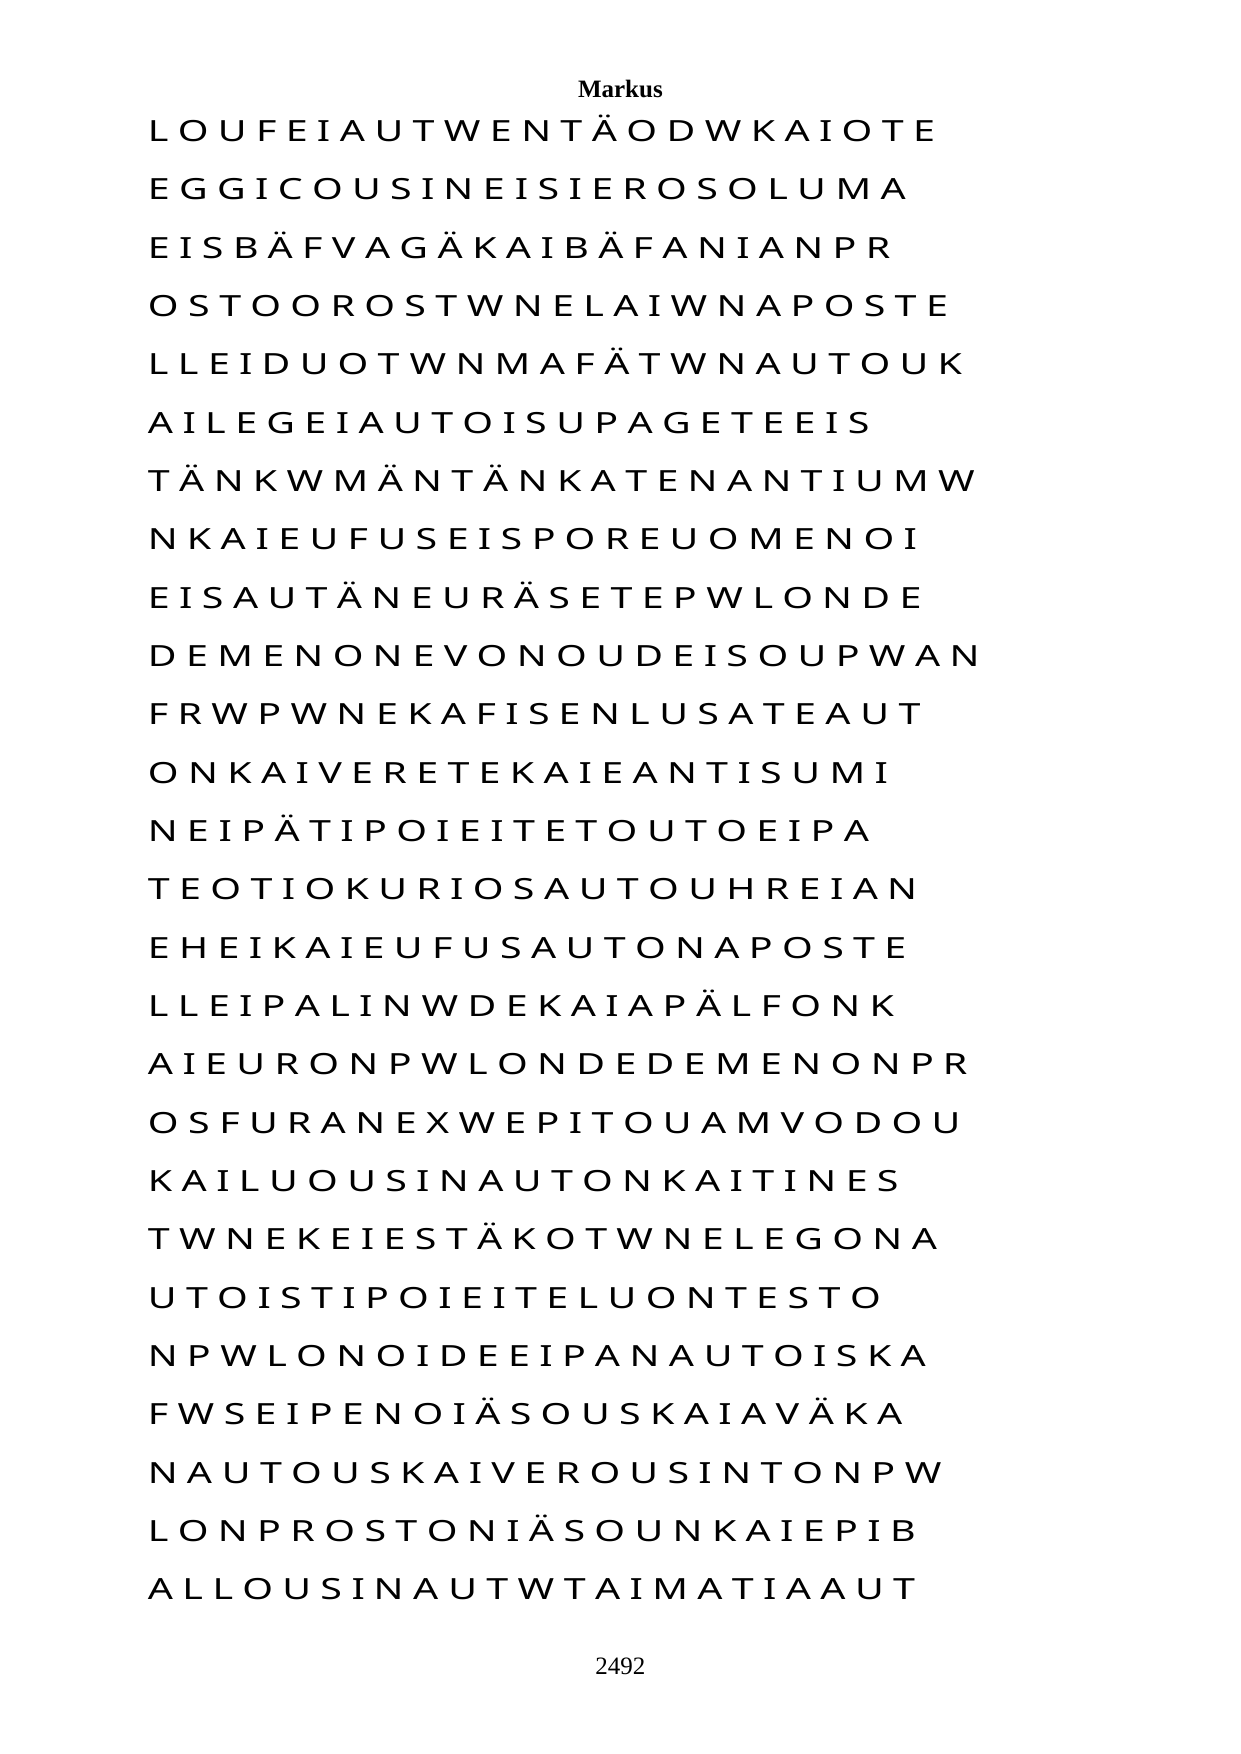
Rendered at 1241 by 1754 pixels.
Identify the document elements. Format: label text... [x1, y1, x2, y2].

text TWNEKEIESTÄKOTWNELEGONA [148, 1226, 1092, 1256]
text OSFURANEXWEPITOUAMVODOU [148, 1110, 1092, 1139]
text LLEIDUOTWNMAFÄTWNAUTOUK [148, 351, 1092, 381]
text KAILUOUSINAUTONKAITINES [148, 1168, 1092, 1197]
text FRWPWNEKAFISENLUSATEAUT [148, 701, 1092, 731]
text DEMENONEVONOUDEISOUPWAN [148, 643, 1092, 672]
text LLEIPALINWDEKAIAPÄLFONK [148, 993, 1092, 1022]
text LOUFEIAUTWENTÄODWKAIOTE [148, 118, 1092, 147]
text AIEURONPWLONDEDEMENONPR [148, 1051, 1092, 1081]
text EISAUTÄNEURÄSETEPWLONDE [148, 585, 1092, 614]
text ONKAIVERETEKAIEANTISUMI [148, 760, 1092, 789]
text AILEGEIAUTOISUPAGETEEIS [148, 410, 1092, 439]
text NKAIEUFUSEISPOREUOMENOI [148, 526, 1092, 556]
text FWSEIPENOIÄSOUSKAIAVÄKA [148, 1401, 1092, 1431]
text NEIPÄTIPOIEITETOUTOEIPA [148, 818, 1092, 847]
text NAUTOUSKAIVEROUSINTONPW [148, 1460, 1092, 1489]
text UTOISTIPOIEITELUONTESTO [148, 1285, 1092, 1314]
text EHEIKAIEUFUSAUTONAPOSTE [148, 935, 1092, 964]
text TEOTIOKURIOSAUTOUHREIAN [148, 876, 1092, 906]
text NPWLONOIDEEIPANAUTOISKA [148, 1343, 1092, 1372]
text EGGICOUSINEISIEROSOLUMA [148, 176, 1092, 206]
text EISBÄFVAGÄKAIBÄFANIANPR [148, 235, 1092, 264]
text LONPROSTONIÄSOUNKAIEPIB [148, 1518, 1092, 1547]
text ALLOUSINAUTWTAIMATIAAUT [148, 1576, 1092, 1606]
text TÄNKWMÄNTÄNKATENANTIUMW [148, 468, 1092, 497]
text OSTOOROSTWNELAIWNAPOSTE [148, 293, 1092, 322]
